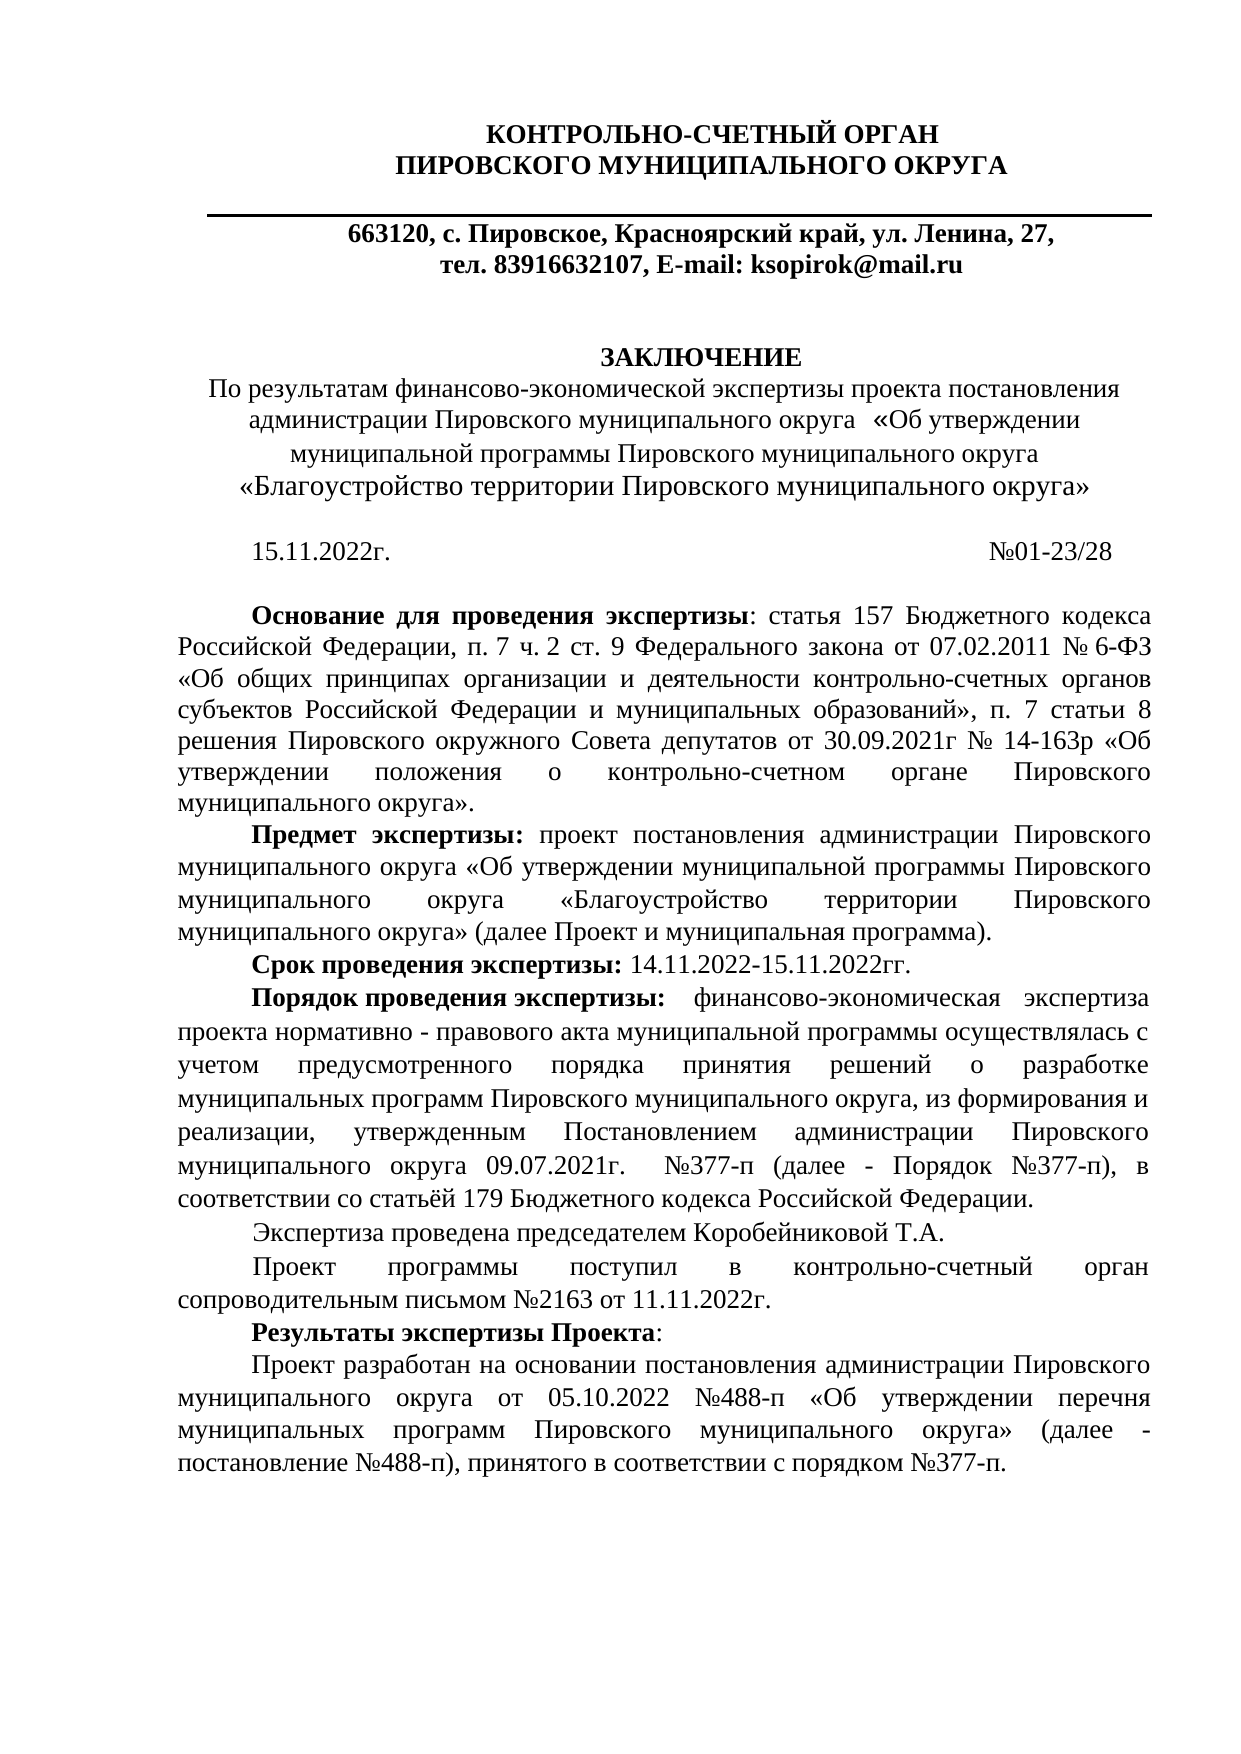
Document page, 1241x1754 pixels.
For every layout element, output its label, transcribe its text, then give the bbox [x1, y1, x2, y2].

text Экспертиза проведена председателем Коробейниковой Т.А. [252, 1215, 1152, 1248]
list Основание для проведения экспертизы: статья 157 Бюджетного кодекса Российской Федерации, п. 7 ч. 2 ст. 9 Федерального закона от 07.02.2011 № 6-ФЗ «Об общих принципах организации и деятельности контрольно-счетных органов субъектов Российской Федерации и муниципальных образований», п. 7 статьи 8 решения Пировского окружного Совета депутатов от 30.09.2021г № 14-163р «Об утверждении положения о контрольно-счетном органе Пировского муниципального округа». [177, 599, 1152, 817]
text Результаты экспертизы Проекта: [177, 1315, 1152, 1348]
text По результатам финансово-экономической экспертизы проекта постановления администрации Пировского муниципального округа «Об утверждении муниципальной программы Пировского муниципального округа «Благоустройство территории Пировского муниципального округа» [177, 372, 1152, 502]
text Срок проведения экспертизы: 14.11.2022-15.11.2022гг. [177, 947, 1152, 980]
text Порядок проведения экспертизы: финансово-экономическая экспертиза проекта нормативно - правового акта муниципальной программы осуществлялась с учетом предусмотренного порядка принятия решений о разработке муниципальных программ Пировского муниципального округа, из формирования и реализации, утвержденным Постановлением администрации Пировского муниципального округа 09.07.2021г. №377-п (далее - Порядок №377-п), в соответствии со статьёй 179 Бюджетного кодекса Российской Федерации. [177, 980, 1149, 1215]
text 663120, с. Пировское, Красноярский край, ул. Ленина, 27, [207, 217, 1152, 248]
text Проект программы поступил в контрольно-счетный орган сопроводительным письмом №2163 от 11.11.2022г. [177, 1248, 1149, 1315]
text КОНТРОЛЬНО-СЧЕТНЫЙ ОРГАН [177, 118, 1152, 149]
text 15.11.2022г. №01-23/28 [177, 534, 1152, 567]
text Предмет экспертизы: проект постановления администрации Пировского муниципального округа «Об утверждении муниципальной программы Пировского муниципального округа «Благоустройство территории Пировского муниципального округа» (далее Проект и муниципальная программа). [177, 817, 1152, 947]
text Проект разработан на основании постановления администрации Пировского муниципального округа от 05.10.2022 №488-п «Об утверждении перечня муниципальных программ Пировского муниципального округа» (далее -постановление №488-п), принятого в соответствии с порядком №377-п. [177, 1348, 1152, 1478]
text тел. 83916632107, E-mail: ksopirok@mail.ru [207, 248, 1152, 279]
text ПИРОВСКОГО МУНИЦИПАЛЬНОГО ОКРУГА [207, 149, 1152, 180]
text ЗАКЛЮЧЕНИЕ [207, 341, 1152, 372]
